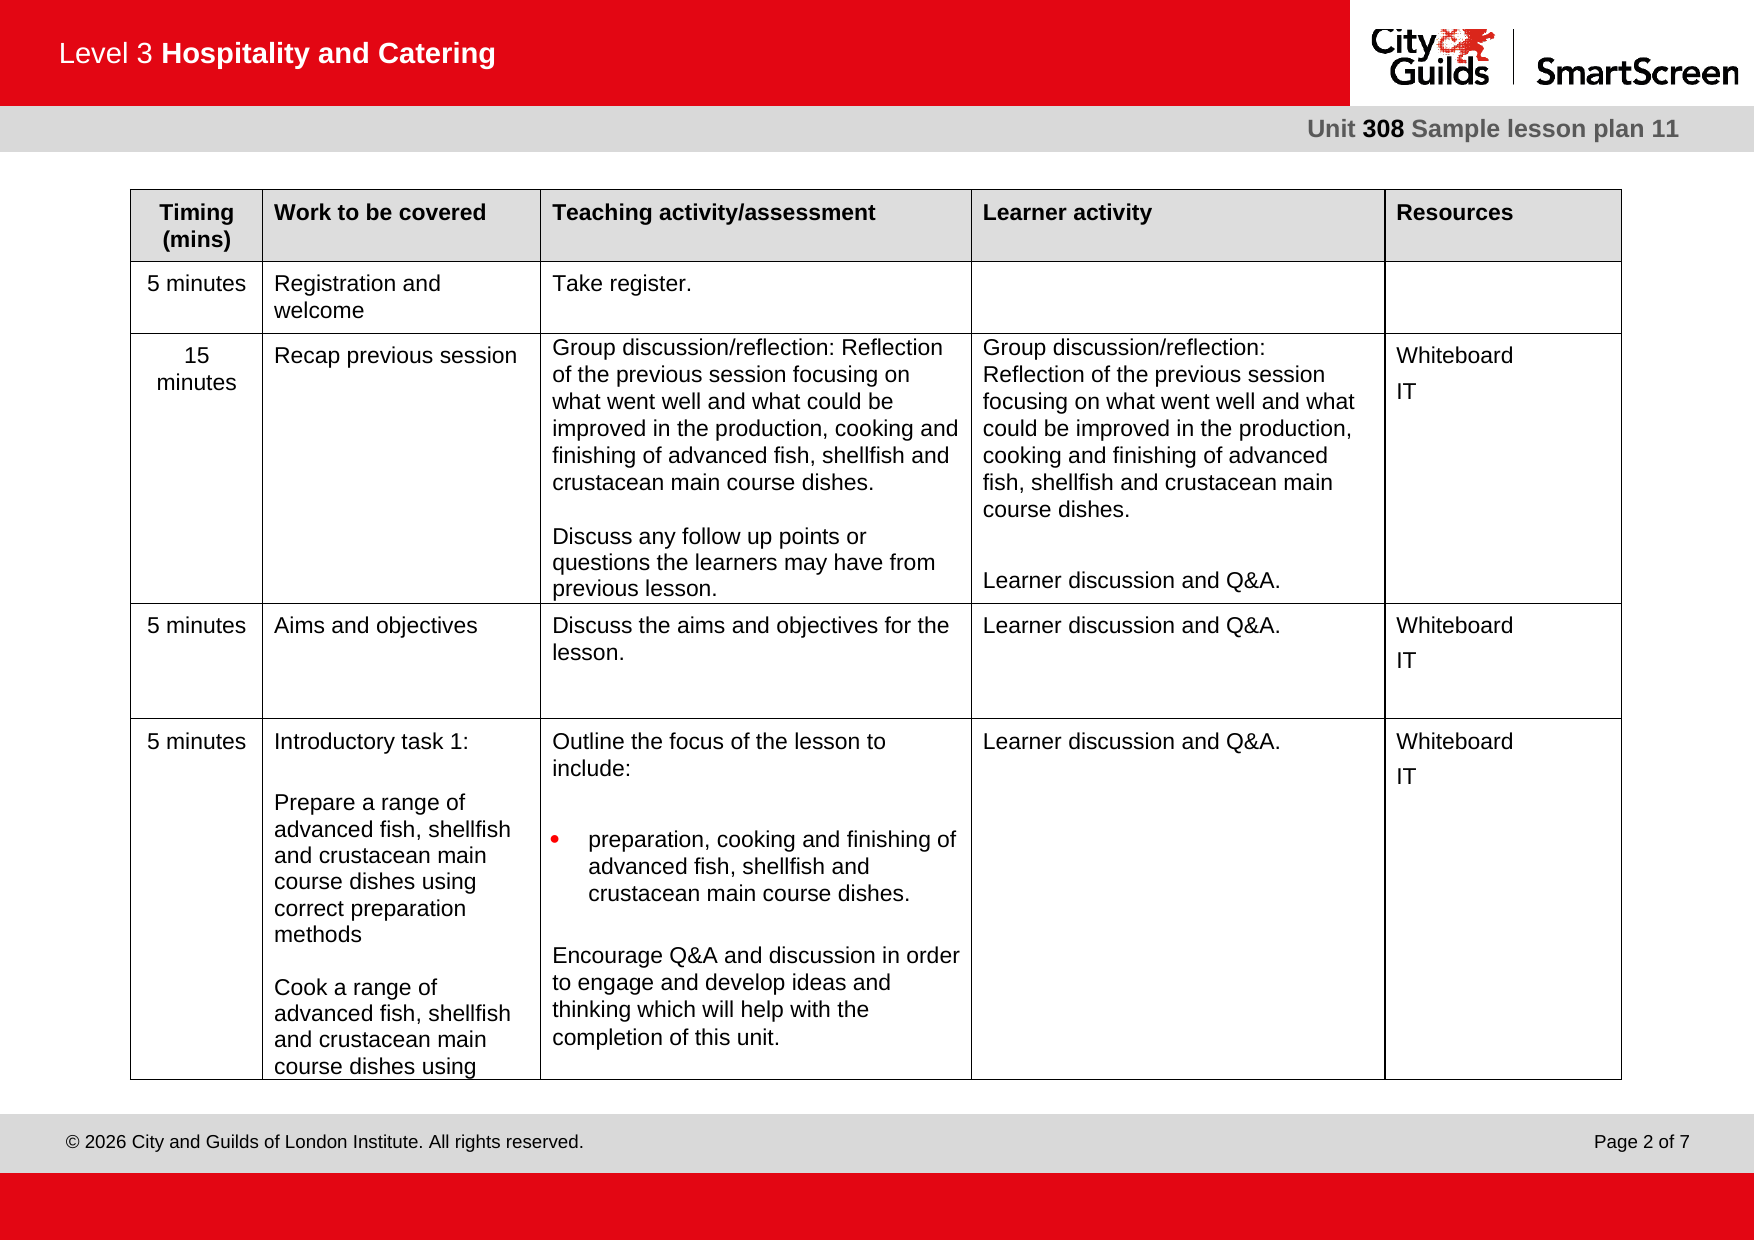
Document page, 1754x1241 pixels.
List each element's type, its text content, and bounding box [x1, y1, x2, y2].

table_cell [1386, 262, 1621, 333]
table_cell Group discussion/reflection: Reflection of the previous session focusing on what went well and what could be improved in the production, cooking and finishing of advanced fish, shellfish and crustacean main course dishes. Discuss any follow up points or questions the learners may have from previous lesson. [541, 334, 971, 602]
table_cell Recap previous session [263, 334, 540, 602]
table_cell Group discussion/reflection: Reflection of the previous session focusing on what went well and what could be improved in the production, cooking and finishing of advanced fish, shellfish and crustacean main course dishes. Learner discussion and Q&A. [972, 334, 1384, 602]
table_cell Take register. [541, 262, 971, 333]
table_cell Discuss the aims and objectives for the lesson. [541, 604, 971, 718]
table_cell 5 minutes [131, 719, 262, 1079]
table_cell Aims and objectives [263, 604, 540, 718]
table_cell 5 minutes [131, 604, 262, 718]
table_cell 15 minutes [131, 334, 262, 602]
table_cell Whiteboard IT [1386, 604, 1621, 718]
table_header Teaching activity/assessment [541, 190, 971, 261]
table_cell Learner discussion and Q&A. [972, 604, 1384, 718]
table_cell Learner discussion and Q&A. [972, 719, 1384, 1079]
table_cell Whiteboard IT [1386, 719, 1621, 1079]
table_cell Registration and welcome [263, 262, 540, 333]
table_cell [972, 262, 1384, 333]
table_header Resources [1386, 190, 1621, 261]
table_cell Whiteboard IT [1386, 334, 1621, 602]
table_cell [541, 719, 971, 1079]
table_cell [263, 719, 540, 1079]
table_cell 5 minutes [131, 262, 262, 333]
picture [1371, 29, 1739, 85]
table_header Learner activity [972, 190, 1384, 261]
table_header Work to be covered [263, 190, 540, 261]
table_header Timing (mins) [131, 190, 262, 261]
